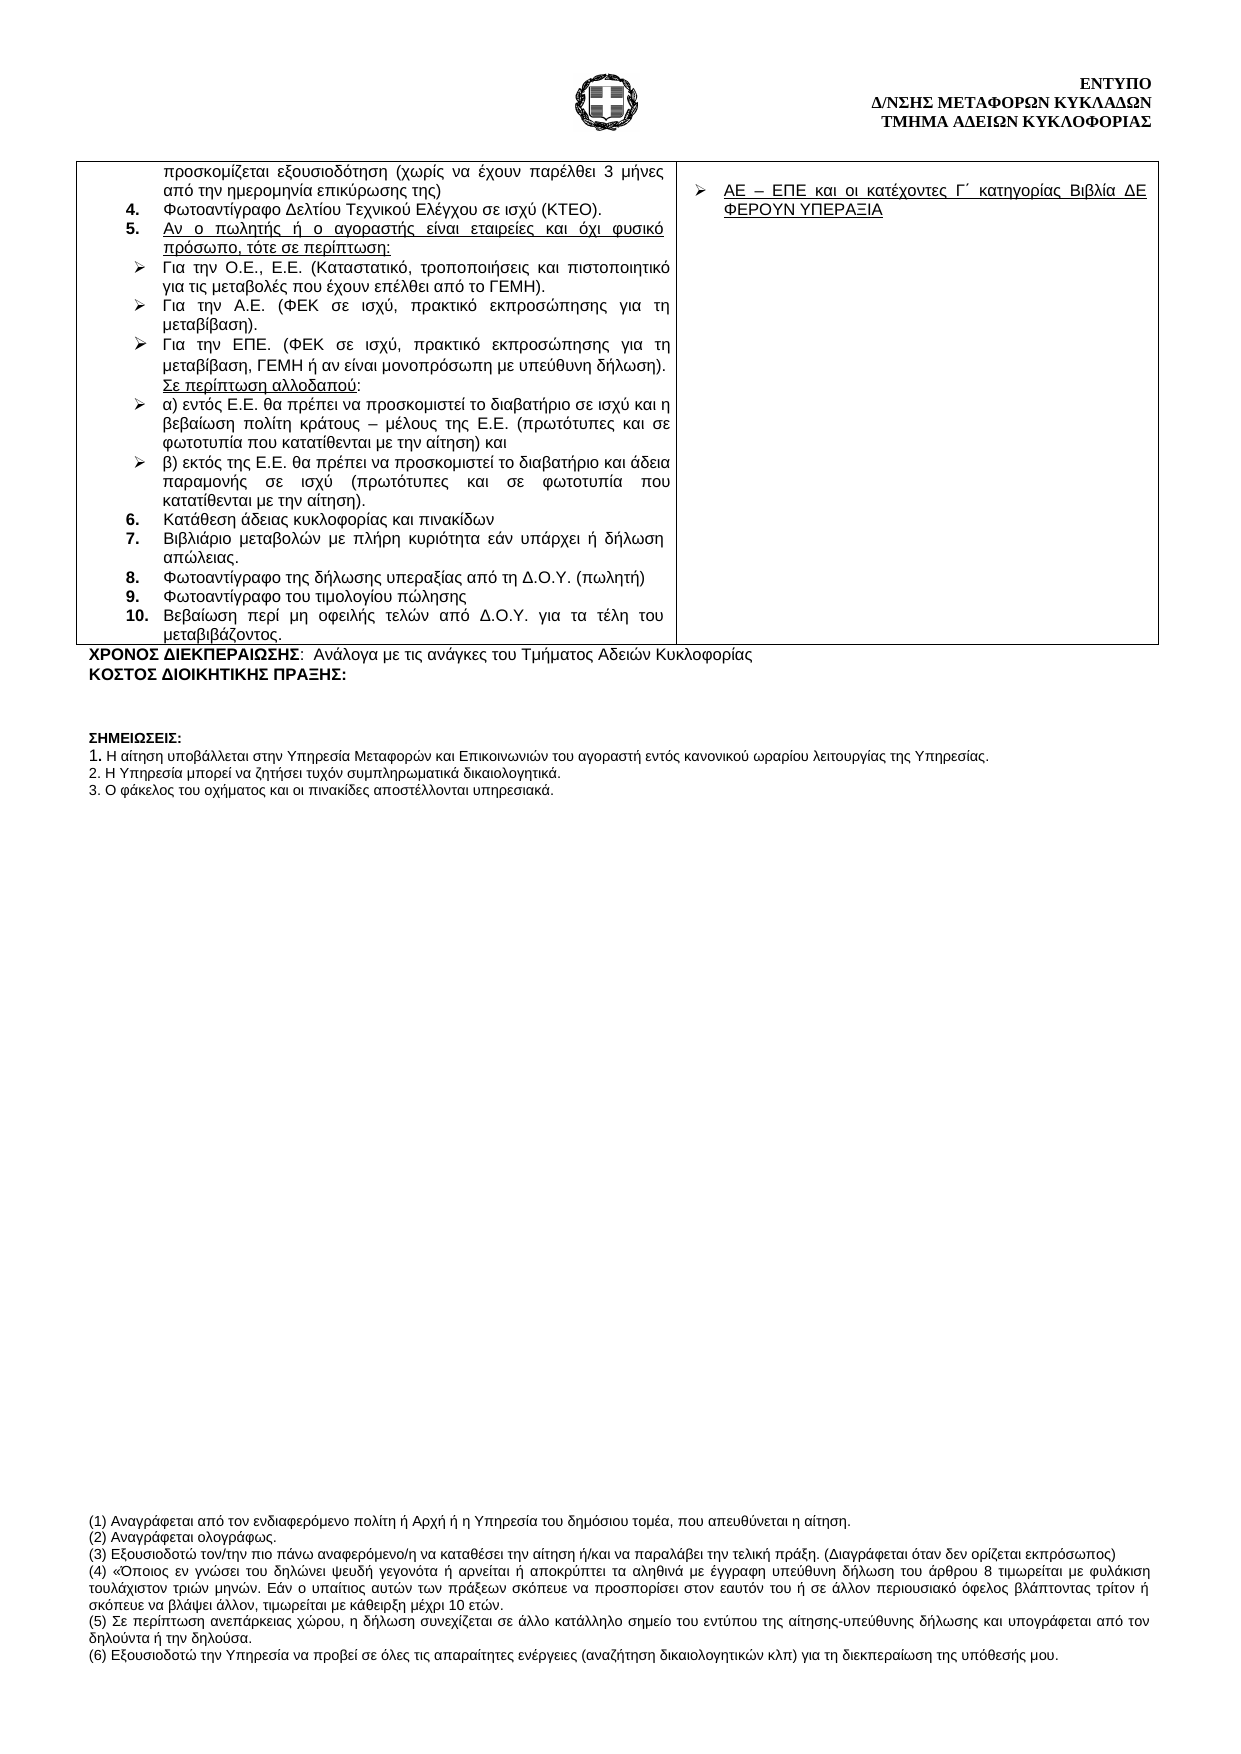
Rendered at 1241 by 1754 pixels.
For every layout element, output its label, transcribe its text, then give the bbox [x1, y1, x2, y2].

text ΧΡΟΝΟΣ ΔΙΕΚΠΕΡΑΙΩΣΗΣ: Ανάλογα με τις ανάγκες του Τμήματος Αδειών Κυκλοφορίας [89, 645, 1152, 664]
text 2. Η Υπηρεσία μπορεί να ζητήσει τυχόν συμπληρωματικά δικαιολογητικά. [89, 765, 1152, 782]
text 3. Ο φάκελος του οχήματος και οι πινακίδες αποστέλλονται υπηρεσιακά. [89, 782, 1152, 799]
text 1. Η αίτηση υποβάλλεται στην Υπηρεσία Μεταφορών και Επικοινωνιών του αγοραστή εντός κανονικού ωραρίου λειτουργίας της Υπηρεσίας. [89, 746, 1152, 765]
text ΣΗΜΕΙΩΣΕΙΣ: [89, 729, 1152, 746]
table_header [77, 162, 676, 644]
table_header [677, 162, 1158, 644]
text ΚΟΣΤΟΣ ΔΙΟΙΚΗΤΙΚΗΣ ΠΡΑΞΗΣ: [89, 664, 1152, 683]
picture [573, 73, 640, 132]
